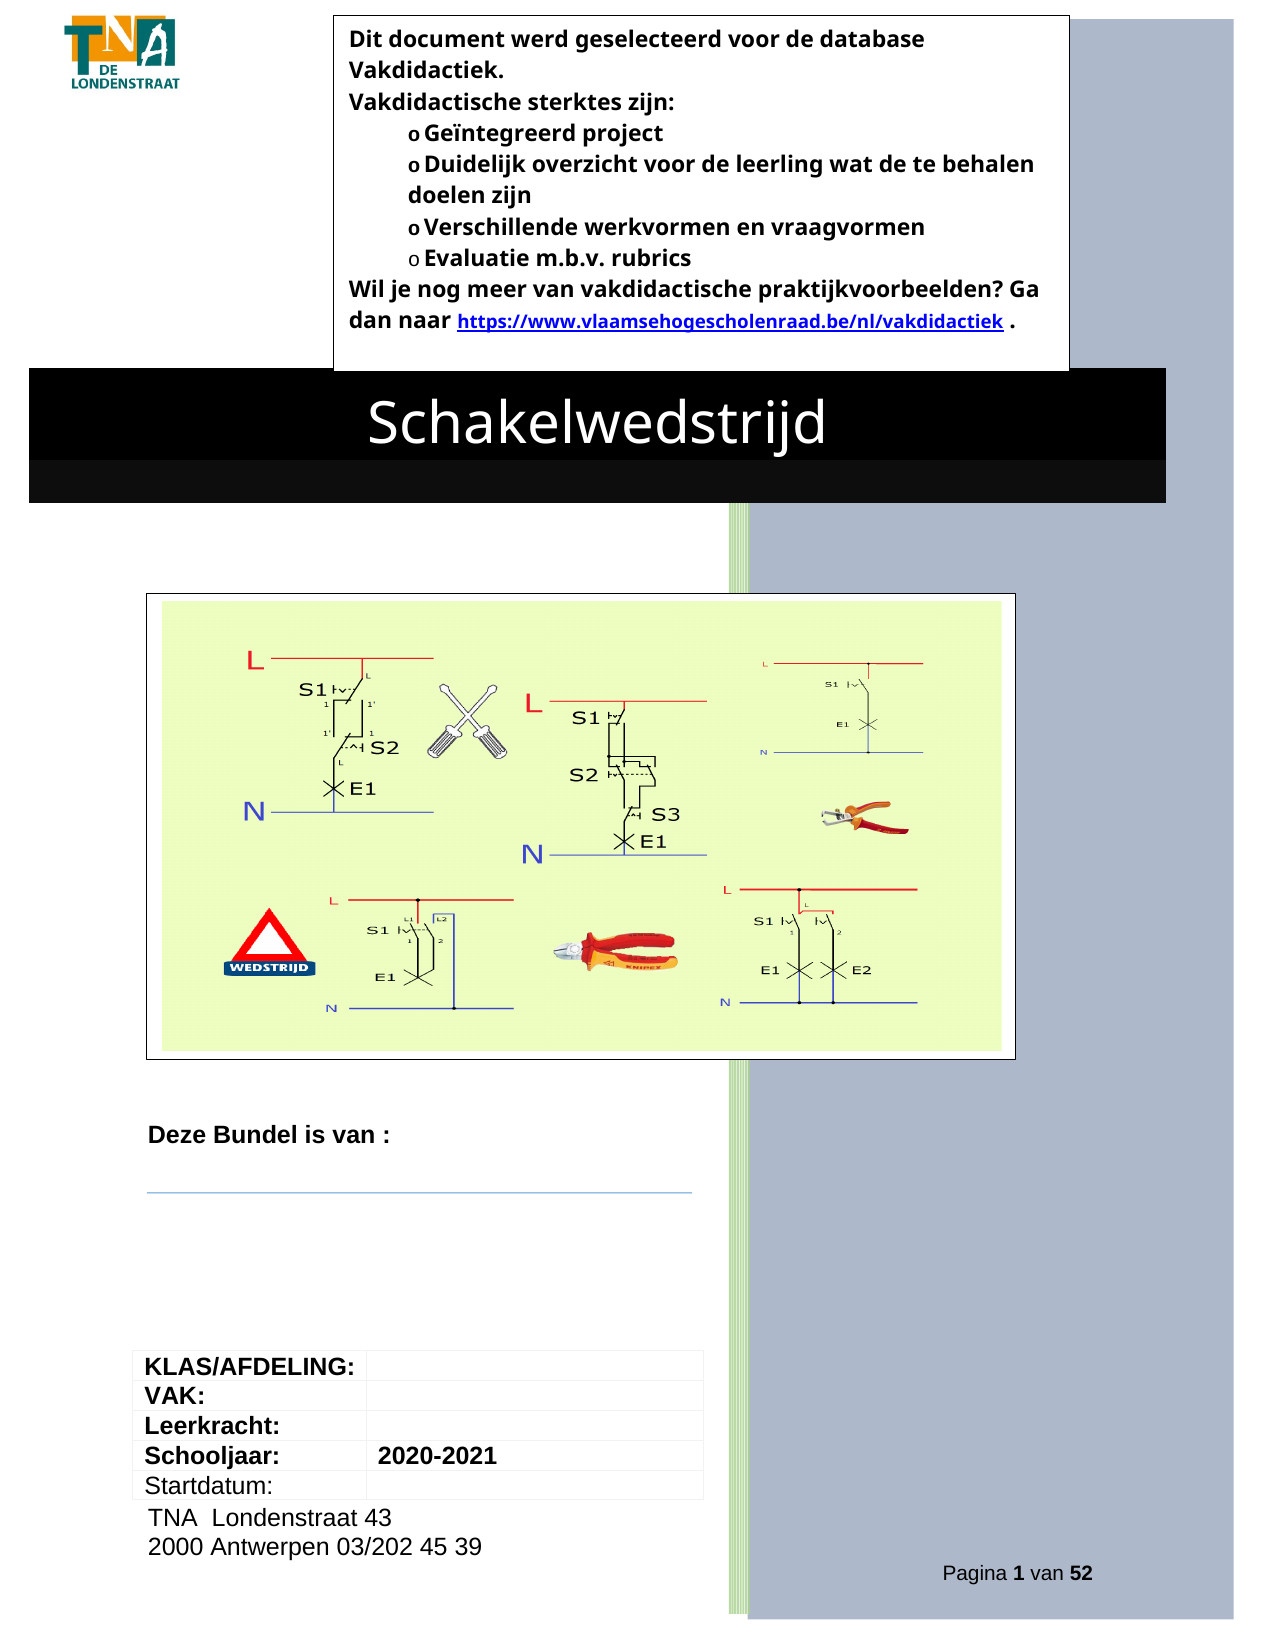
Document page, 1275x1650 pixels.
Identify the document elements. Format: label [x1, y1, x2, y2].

picture [63, 14, 180, 93]
picture [161, 601, 1002, 1051]
